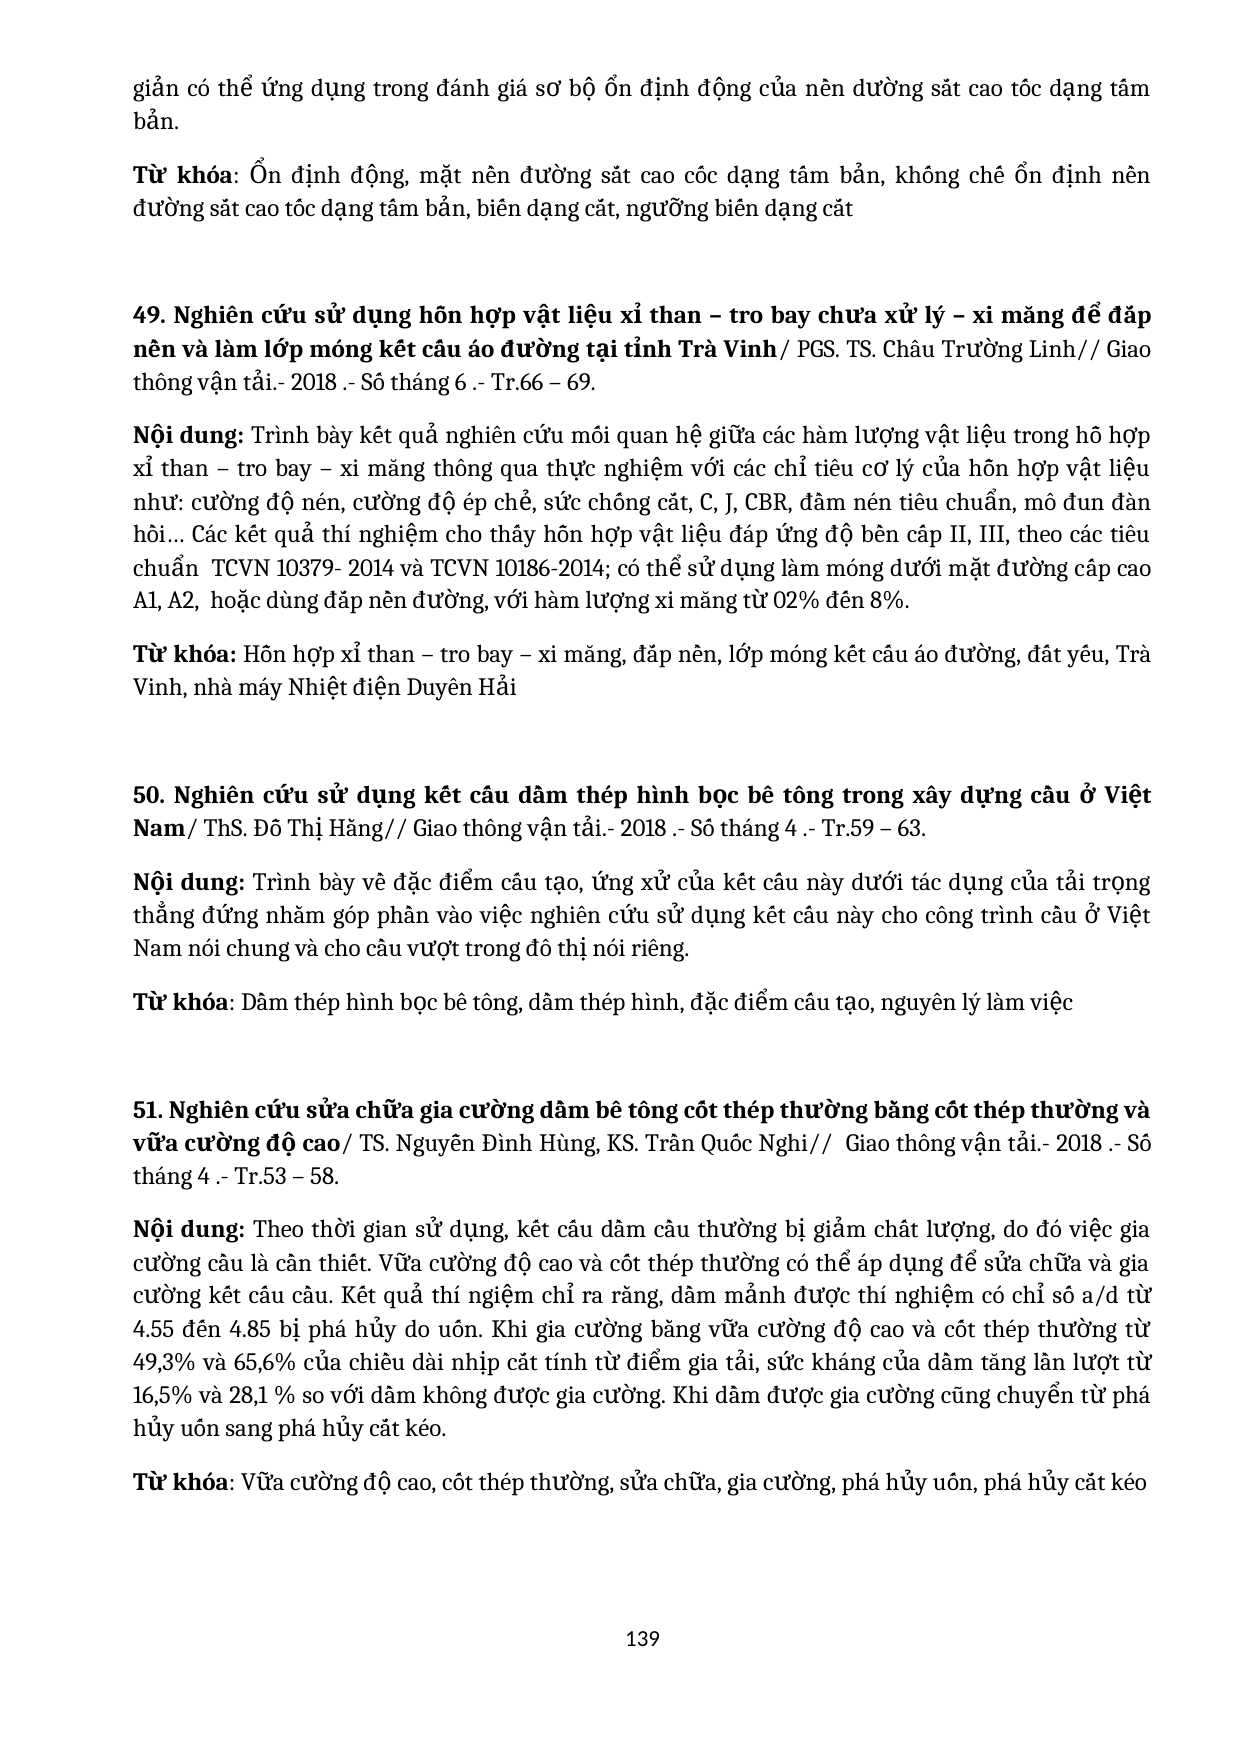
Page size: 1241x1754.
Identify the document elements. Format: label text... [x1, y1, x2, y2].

text 51. Nghiên cứu sửa chữa gia cường dầm bê tông cốt thép thường bằng cốt thép thường và vữa cường độ cao/ TS. Nguyễn Đình Hùng, KS. Trần Quốc Nghi// Giao thông vận tải.- 2018 .- Số tháng 4 .- Tr.53 – 58. [133, 1096, 1152, 1190]
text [133, 74, 1152, 136]
text Từ khóa: Dầm thép hình bọc bê tông, dầm thép hình, đặc điểm cấu tạo, nguyên lý làm việc [133, 988, 1152, 1017]
text 49. Nghiên cứu sử dụng hỗn hợp vật liệu xỉ than – tro bay chưa xử lý – xi măng để đắp nền và làm lớp móng kết cấu áo đường tại tỉnh Trà Vinh/ PGS. TS. Châu Trường Linh// Giao thông vận tải.- 2018 .- Số tháng 6 .- Tr.66 – 69. [133, 301, 1152, 396]
text Nội dung: Trình bày kết quả nghiên cứu mối quan hệ giữa các hàm lượng vật liệu trong hỗ hợp xỉ than – tro bay – xi măng thông qua thực nghiệm với các chỉ tiêu cơ lý của hỗn hợp vật liệu như: cường độ nén, cường độ ép chẻ, sức chống cắt, C, J, CBR, đầm nén tiêu chuẩn, mô đun đàn hồi… Các kết quả thí nghiệm cho thấy hỗn hợp vật liệu đáp ứng độ bền cấp II, III, theo các tiêu chuẩn TCVN 10379- 2014 và TCVN 10186-2014; có thể sử dụng làm móng dưới mặt đường cấp cao A1, A2, hoặc dùng đắp nền đường, với hàm lượng xi măng từ 02% đến 8%. [133, 421, 1152, 615]
text Nội dung: Theo thời gian sử dụng, kết cấu dầm cầu thường bị giảm chất lượng, do đó việc gia cường cầu là cần thiết. Vữa cường độ cao và cốt thép thường có thể áp dụng để sửa chữa và gia cường kết cấu cầu. Kết quả thí ngiệm chỉ ra rằng, dầm mảnh được thí nghiệm có chỉ số a/d từ 4.55 đến 4.85 bị phá hủy do uốn. Khi gia cường bằng vữa cường độ cao và cốt thép thường từ 49,3% và 65,6% của chiều dài nhịp cắt tính từ điểm gia tải, sức kháng của dầm tăng lần lượt từ 16,5% và 28,1 % so với dầm không được gia cường. Khi dầm được gia cường cũng chuyển từ phá hủy uốn sang phá hủy cắt kéo. [133, 1215, 1152, 1442]
text Từ khóa: Hỗn hợp xỉ than – tro bay – xi măng, đắp nền, lớp móng kết cấu áo đường, đất yếu, Trà Vinh, nhà máy Nhiệt điện Duyên Hải [133, 640, 1152, 702]
text 50. Nghiên cứu sử dụng kết cấu dầm thép hình bọc bê tông trong xây dựng cầu ở Việt Nam/ ThS. Đỗ Thị Hằng// Giao thông vận tải.- 2018 .- Số tháng 4 .- Tr.59 – 63. [133, 781, 1152, 843]
text Từ khóa: Vữa cường độ cao, cốt thép thường, sửa chữa, gia cường, phá hủy uốn, phá hủy cắt kéo [133, 1467, 1152, 1496]
text Từ khóa: Ổn định động, mặt nền đường sắt cao cốc dạng tấm bản, khống chế ổn định nền đường sắt cao tốc dạng tấm bản, biến dạng cắt, ngưỡng biến dạng cắt [133, 161, 1152, 222]
text Nội dung: Trình bày về đặc điểm cấu tạo, ứng xử của kết cấu này dưới tác dụng của tải trọng thẳng đứng nhằm góp phần vào việc nghiên cứu sử dụng kết cấu này cho công trình cầu ở Việt Nam nói chung và cho cầu vượt trong đô thị nói riêng. [133, 868, 1152, 963]
